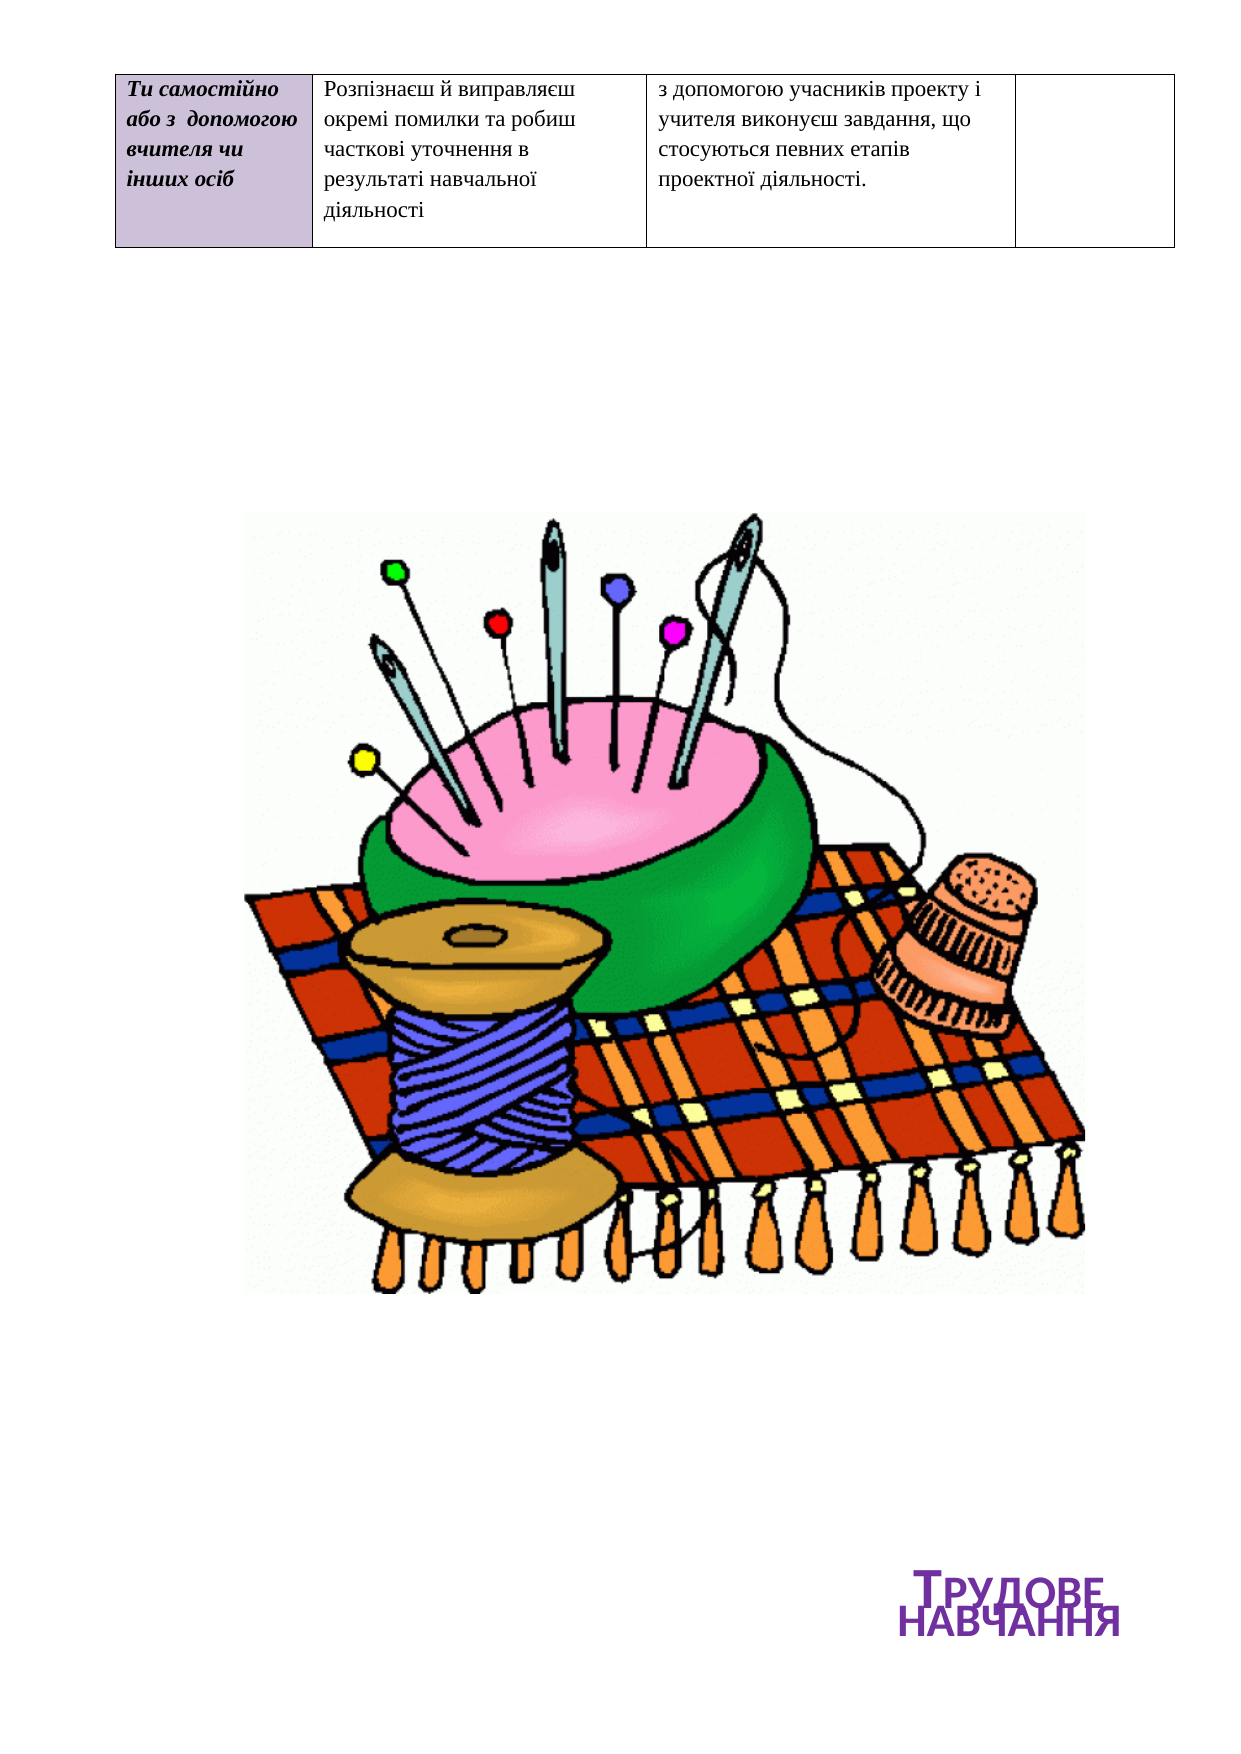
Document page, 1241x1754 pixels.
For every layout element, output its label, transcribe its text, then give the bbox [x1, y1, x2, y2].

table_cell з допомогою учасників проекту і учителя виконуєш завдання, що стосуються певних етапів проектної діяльності. [647, 75, 1015, 247]
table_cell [116, 75, 312, 247]
table_cell [1016, 75, 1174, 247]
table_cell Розпізнаєш й виправляєш окремі помилки та робиш часткові уточнення в результаті навчальної діяльності [313, 75, 646, 247]
picture [243, 512, 1086, 1294]
